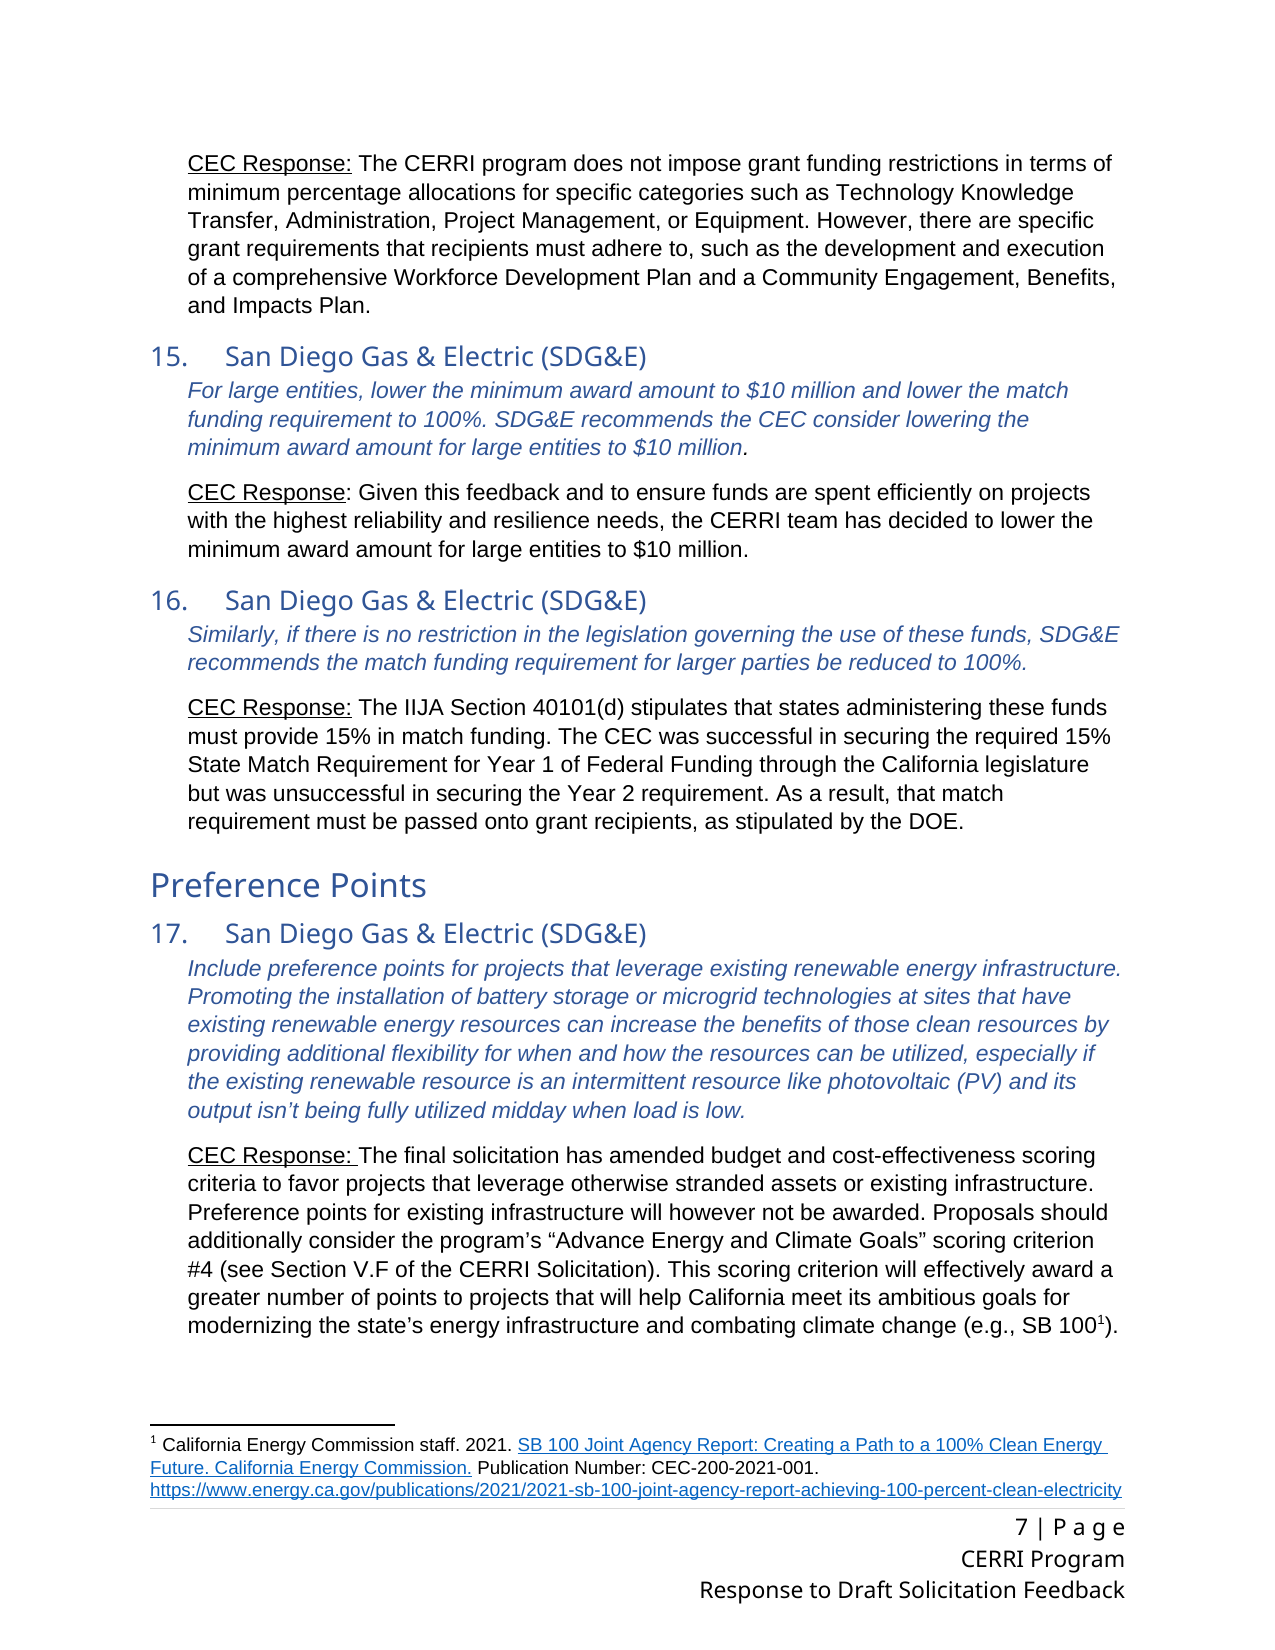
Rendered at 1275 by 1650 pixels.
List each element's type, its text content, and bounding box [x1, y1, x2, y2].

text CEC Response: The CERRI program does not impose grant funding restrictions in terms of minimum percentage allocations for specific categories such as Technology Knowledge Transfer, Administration, Project Management, or Equipment. However, there are specific grant requirements that recipients must adhere to, such as the development and execution of a comprehensive Workforce Development Plan and a Community Engagement, Benefits, and Impacts Plan. [187, 150, 1125, 318]
subtitle San Diego Gas & Electric (SDG&E) [150, 581, 1125, 618]
list Similarly, if there is no restriction in the legislation governing the use of these funds, SDG&E recommends the match funding requirement for larger parties be reduced to 100%. [187, 621, 1125, 676]
text CEC Response: The IIJA Section 40101(d) stipulates that states administering these funds must provide 15% in match funding. The CEC was successful in securing the required 15% State Match Requirement for Year 1 of Federal Funding through the California legislature but was unsuccessful in securing the Year 2 requirement. As a result, that match requirement must be passed onto grant recipients, as stipulated by the DOE. [187, 694, 1125, 834]
text For large entities, lower the minimum award amount to $10 million and lower the match funding requirement to 100%. SDG&E recommends the CEC consider lowering the minimum award amount for large entities to $10 million. [187, 377, 1125, 460]
list Include preference points for projects that leverage existing renewable energy infrastructure. Promoting the installation of battery storage or microgrid technologies at sites that have existing renewable energy resources can increase the benefits of those clean resources by providing additional flexibility for when and how the resources can be utilized, especially if the existing renewable resource is an intermittent resource like photovoltaic (PV) and its output isn’t being fully utilized midday when load is low. [187, 954, 1125, 1123]
text CEC Response: Given this feedback and to ensure funds are spent efficiently on projects with the highest reliability and resilience needs, the CERRI team has decided to lower the minimum award amount for large entities to $10 million. [187, 479, 1125, 562]
subtitle San Diego Gas & Electric (SDG&E) [150, 915, 1125, 952]
text CEC Response: The final solicitation has amended budget and cost-effectiveness scoring criteria to favor projects that leverage otherwise stranded assets or existing infrastructure. Preference points for existing infrastructure will however not be awarded. Proposals should additionally consider the program’s “Advance Energy and Climate Goals” scoring criterion #4 (see Section V.F of the CERRI Solicitation). This scoring criterion will effectively award a greater number of points to projects that will help California meet its ambitious goals for modernizing the state’s energy infrastructure and combating climate change (e.g., SB 100). [187, 1142, 1125, 1339]
subtitle San Diego Gas & Electric (SDG&E) [150, 337, 1125, 374]
subtitle Preference Points [150, 862, 1125, 907]
